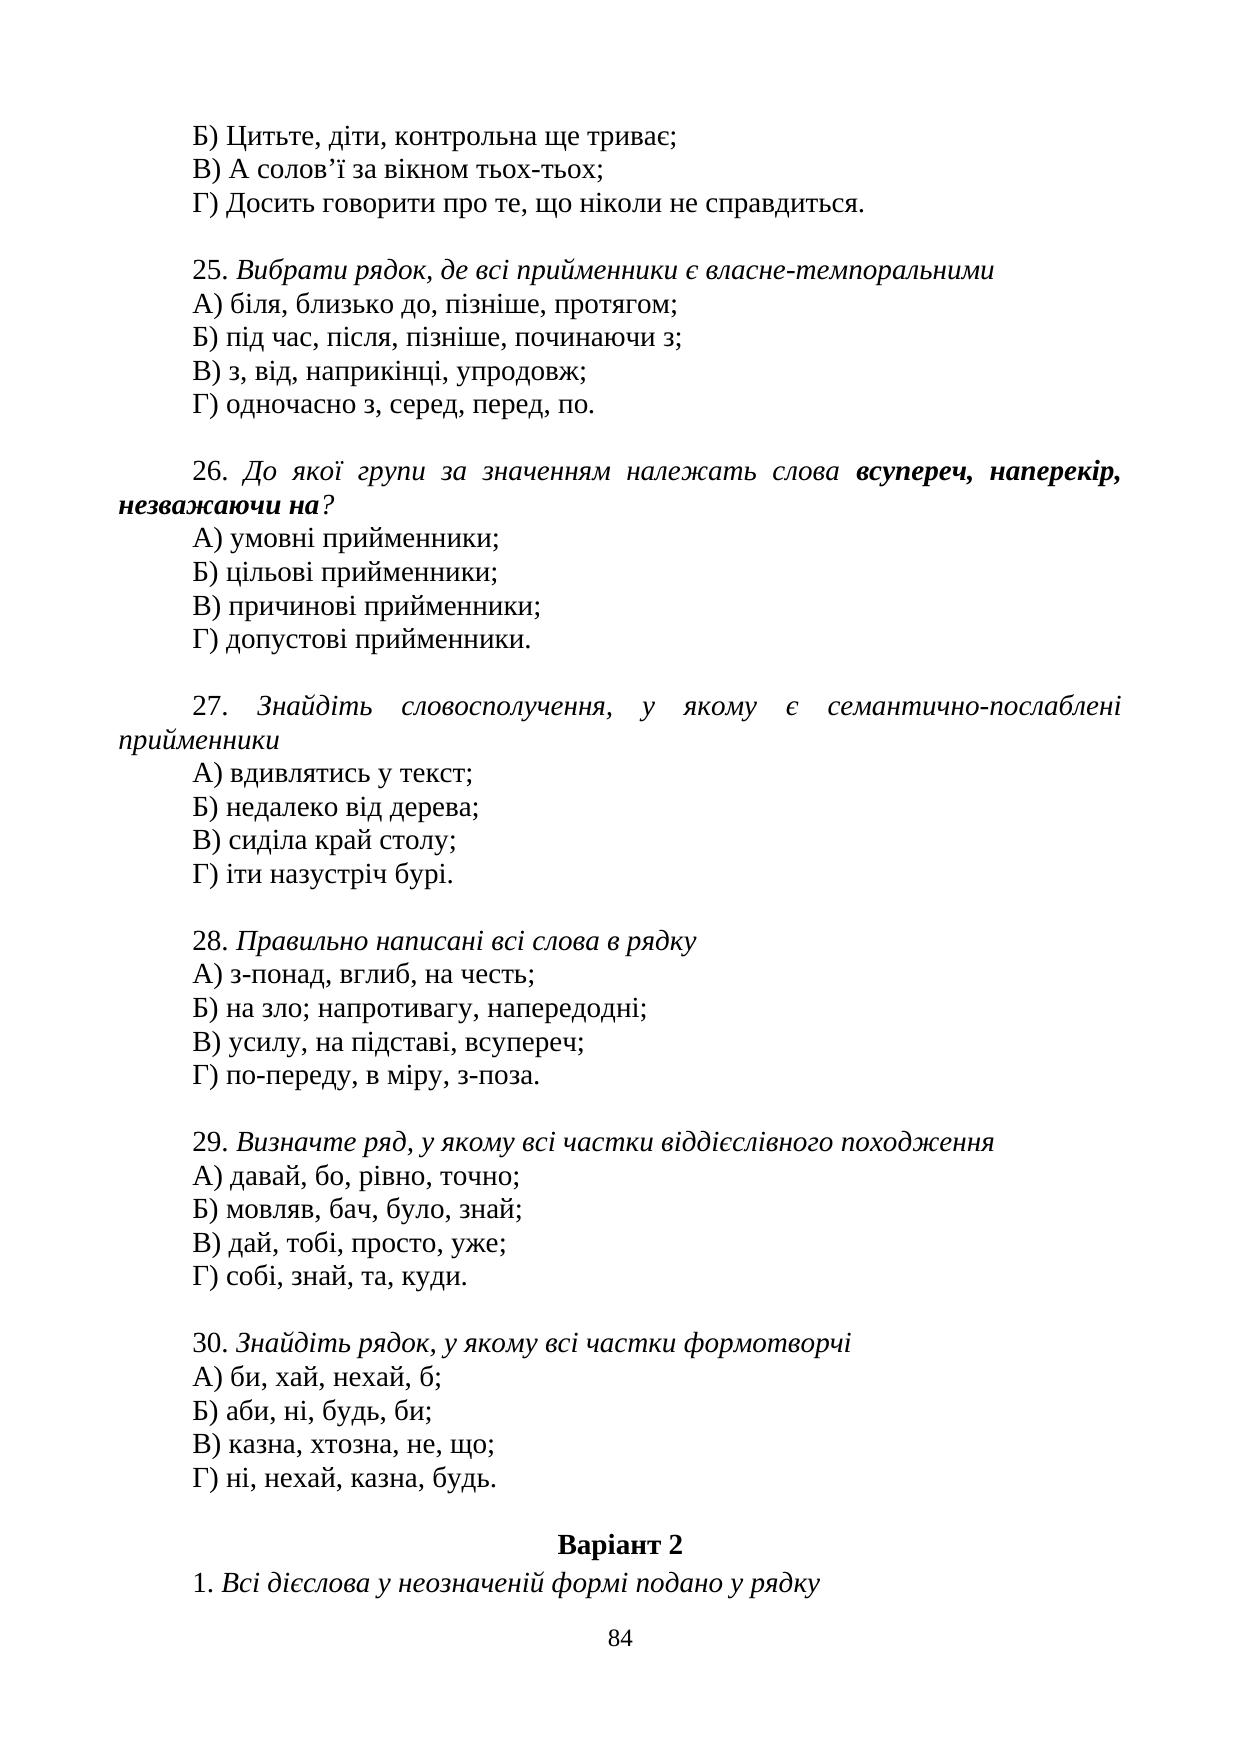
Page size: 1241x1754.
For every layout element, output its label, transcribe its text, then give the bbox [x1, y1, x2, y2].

text А) давай, бо, рівно, точно; [118, 1158, 1122, 1191]
text Б) Цитьте, діти, контрольна ще триває; [118, 118, 1122, 152]
text Б) цільові прийменники; [118, 554, 1122, 588]
text 1. Всі дієслова у неозначеній формі подано у рядку [118, 1565, 1122, 1599]
text 28. Правильно написані всі слова в рядку [118, 923, 1122, 957]
text 29. Визначте ряд, у якому всі частки віддієслівного походження [118, 1124, 1122, 1158]
text Г) допустові прийменники. [118, 621, 1122, 655]
text Г) іти назустріч бурі. [118, 856, 1122, 889]
text В) усилу, на підставі, всупереч; [118, 1024, 1122, 1057]
text Б) під час, після, пізніше, починаючи з; [118, 319, 1122, 353]
text 25. Вибрати рядок, де всі прийменники є власне-темпоральними [118, 252, 1122, 286]
text Б) недалеко від дерева; [118, 789, 1122, 822]
text В) казна, хтозна, не, що; [118, 1426, 1122, 1460]
text 26. До якої групи за значенням належать слова всупереч, наперекір, незважаючи на? [118, 453, 1122, 521]
text А) з-понад, вглиб, на честь; [118, 957, 1122, 990]
text В) дай, тобі, просто, уже; [118, 1225, 1122, 1258]
text Г) Досить говорити про те, що ніколи не справдиться. [118, 185, 1122, 219]
text 30. Знайдіть рядок, у якому всі частки формотворчі [118, 1326, 1122, 1359]
text Б) на зло; напротивагу, напередодні; [118, 990, 1122, 1024]
text А) би, хай, нехай, б; [118, 1359, 1122, 1393]
text В) сиділа край столу; [118, 822, 1122, 856]
text А) вдивлятись у текст; [118, 755, 1122, 789]
text А) умовні прийменники; [118, 521, 1122, 554]
text Б) мовляв, бач, було, знай; [118, 1191, 1122, 1225]
text Варіант 2 [118, 1527, 1122, 1560]
text Г) ні, нехай, казна, будь. [118, 1460, 1122, 1493]
text Г) собі, знай, та, куди. [118, 1258, 1122, 1292]
text Г) по-переду, в міру, з-поза. [118, 1057, 1122, 1091]
text В) А солов’ї за вікном тьох-тьох; [118, 152, 1122, 185]
text В) з, від, наприкінці, упродовж; [118, 353, 1122, 386]
text 27. Знайдіть словосполучення, у якому є семантично-послаблені прийменники [118, 688, 1122, 755]
text Б) аби, ні, будь, би; [118, 1393, 1122, 1426]
text А) біля, близько до, пізніше, протягом; [118, 286, 1122, 319]
text В) причинові прийменники; [118, 588, 1122, 621]
text Г) одночасно з, серед, перед, по. [118, 386, 1122, 420]
